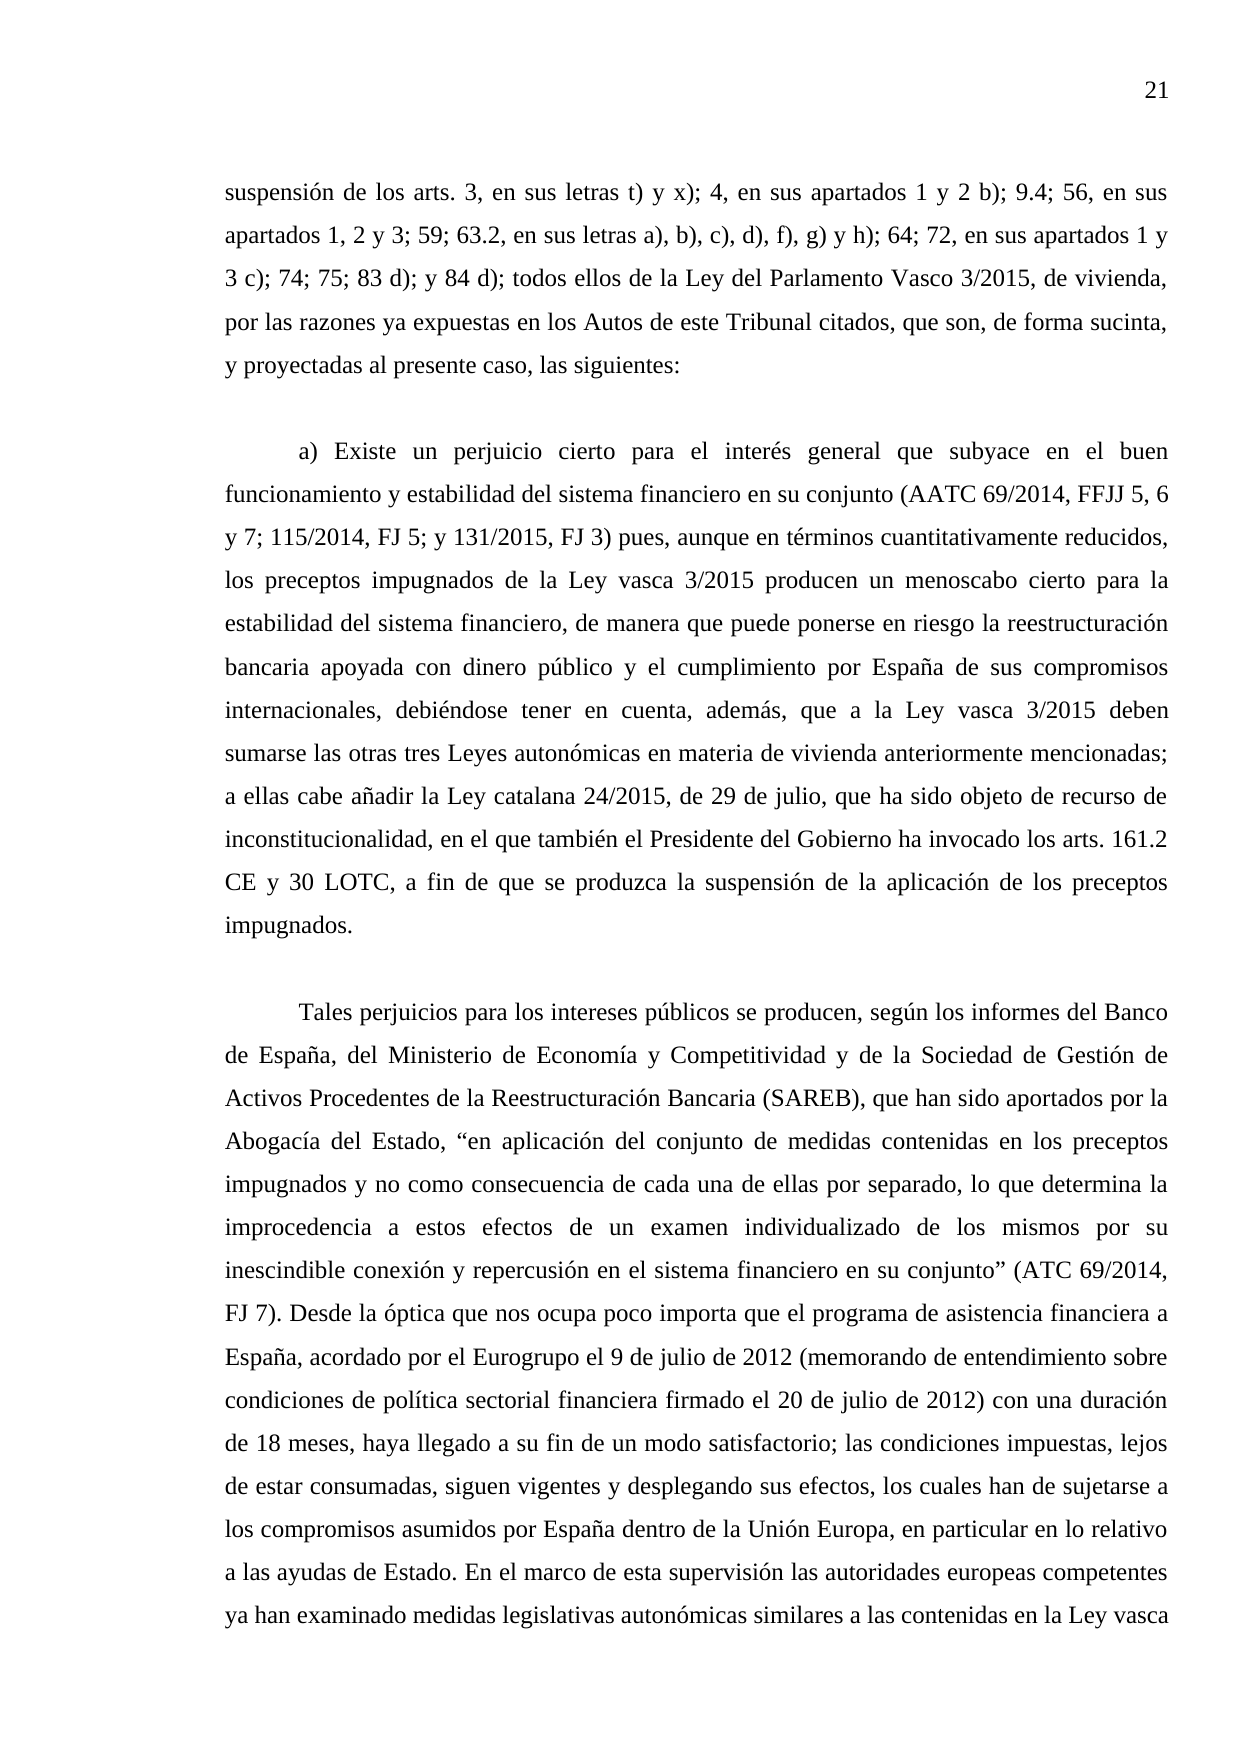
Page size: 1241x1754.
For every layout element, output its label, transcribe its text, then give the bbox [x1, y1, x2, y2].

text a) Existe un perjuicio cierto para el interés general que subyace en el buen funcionamiento y estabilidad del sistema financiero en su conjunto (AATC 69/2014, FFJJ 5, 6 y 7; 115/2014, FJ 5; y 131/2015, FJ 3) pues, aunque en términos cuantitativamente reducidos, los preceptos impugnados de la Ley vasca 3/2015 producen un menoscabo cierto para la estabilidad del sistema financiero, de manera que puede ponerse en riesgo la reestructuración bancaria apoyada con dinero público y el cumplimiento por España de sus compromisos internacionales, debiéndose tener en cuenta, además, que a la Ley vasca 3/2015 deben sumarse las otras tres Leyes autonómicas en materia de vivienda anteriormente mencionadas; a ellas cabe añadir la Ley catalana 24/2015, de 29 de julio, que ha sido objeto de recurso de inconstitucionalidad, en el que también el Presidente del Gobierno ha invocado los arts. 161.2 CE y 30 LOTC, a fin de que se produzca la suspensión de la aplicación de los preceptos impugnados. [224, 436, 1169, 939]
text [224, 177, 1169, 378]
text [224, 997, 1169, 1629]
